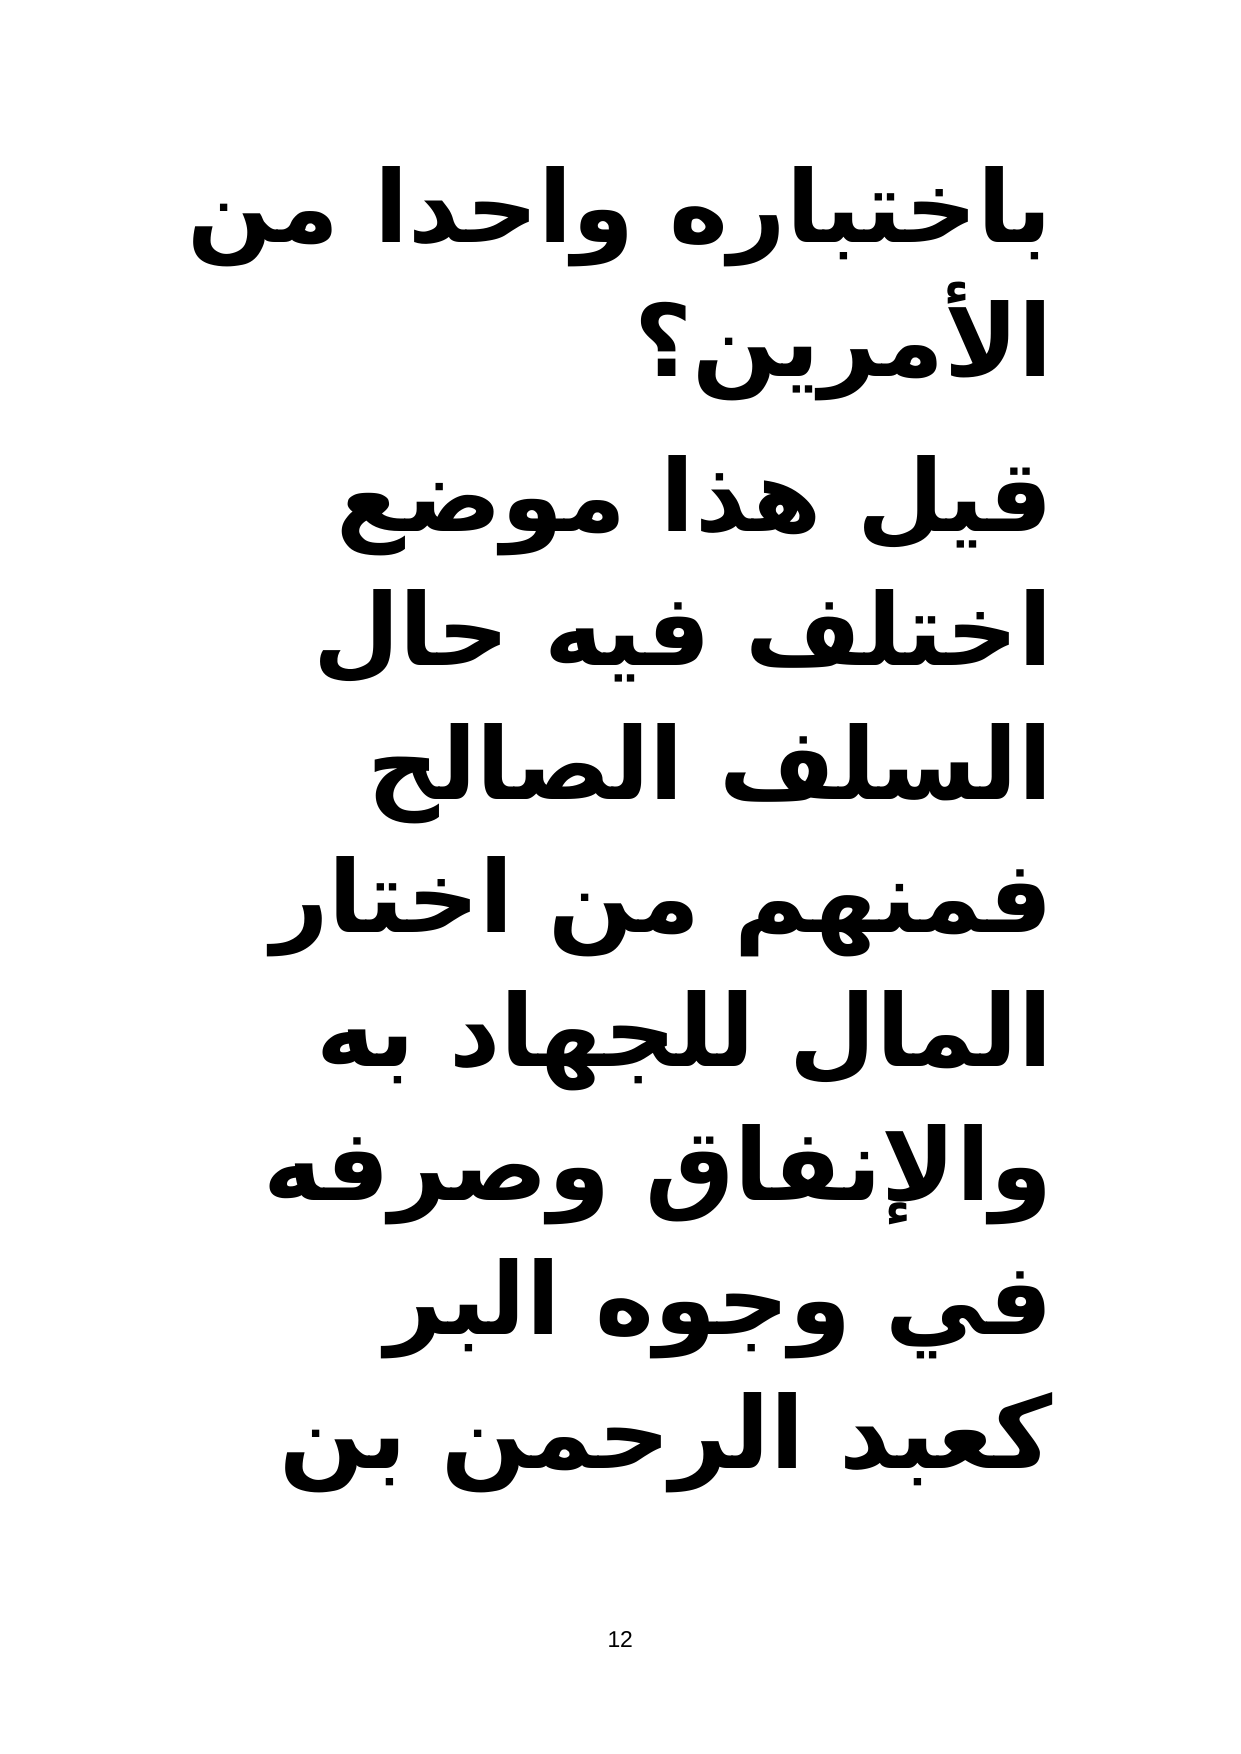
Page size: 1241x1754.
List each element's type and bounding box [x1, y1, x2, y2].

text [187, 438, 1053, 1492]
text [187, 150, 1053, 400]
